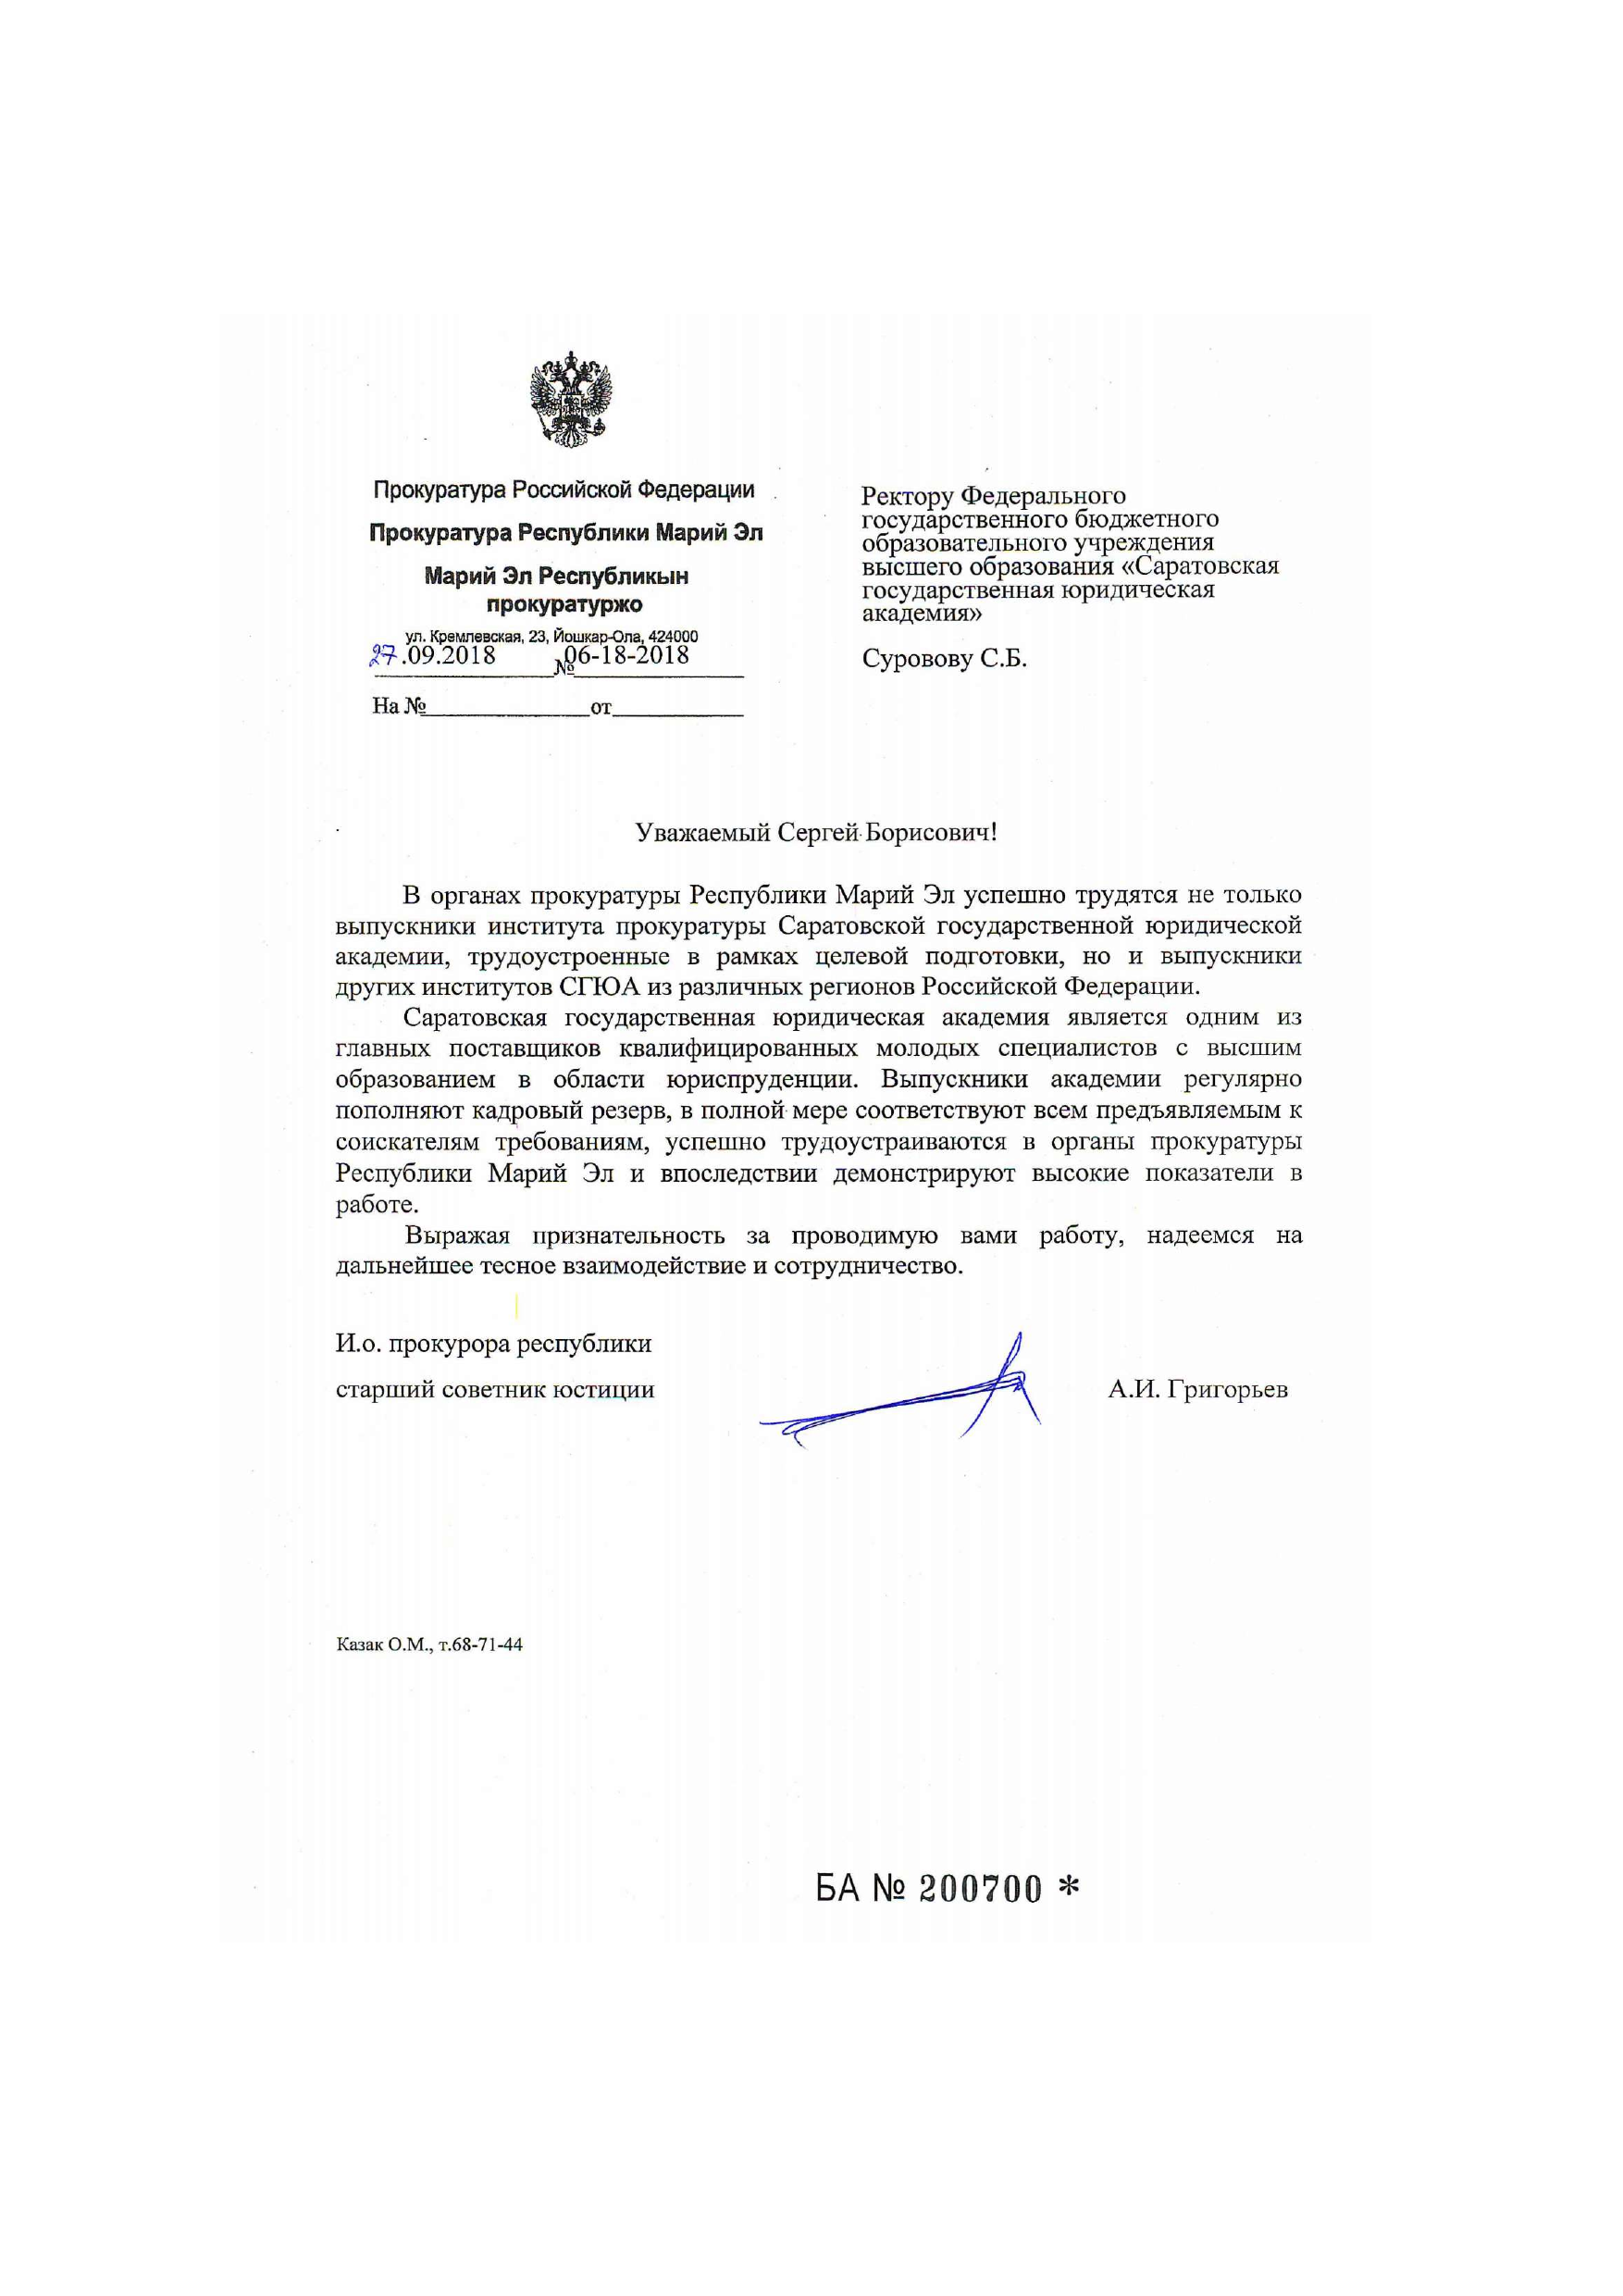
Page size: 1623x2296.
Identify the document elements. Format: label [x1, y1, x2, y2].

picture [219, 314, 1371, 1942]
